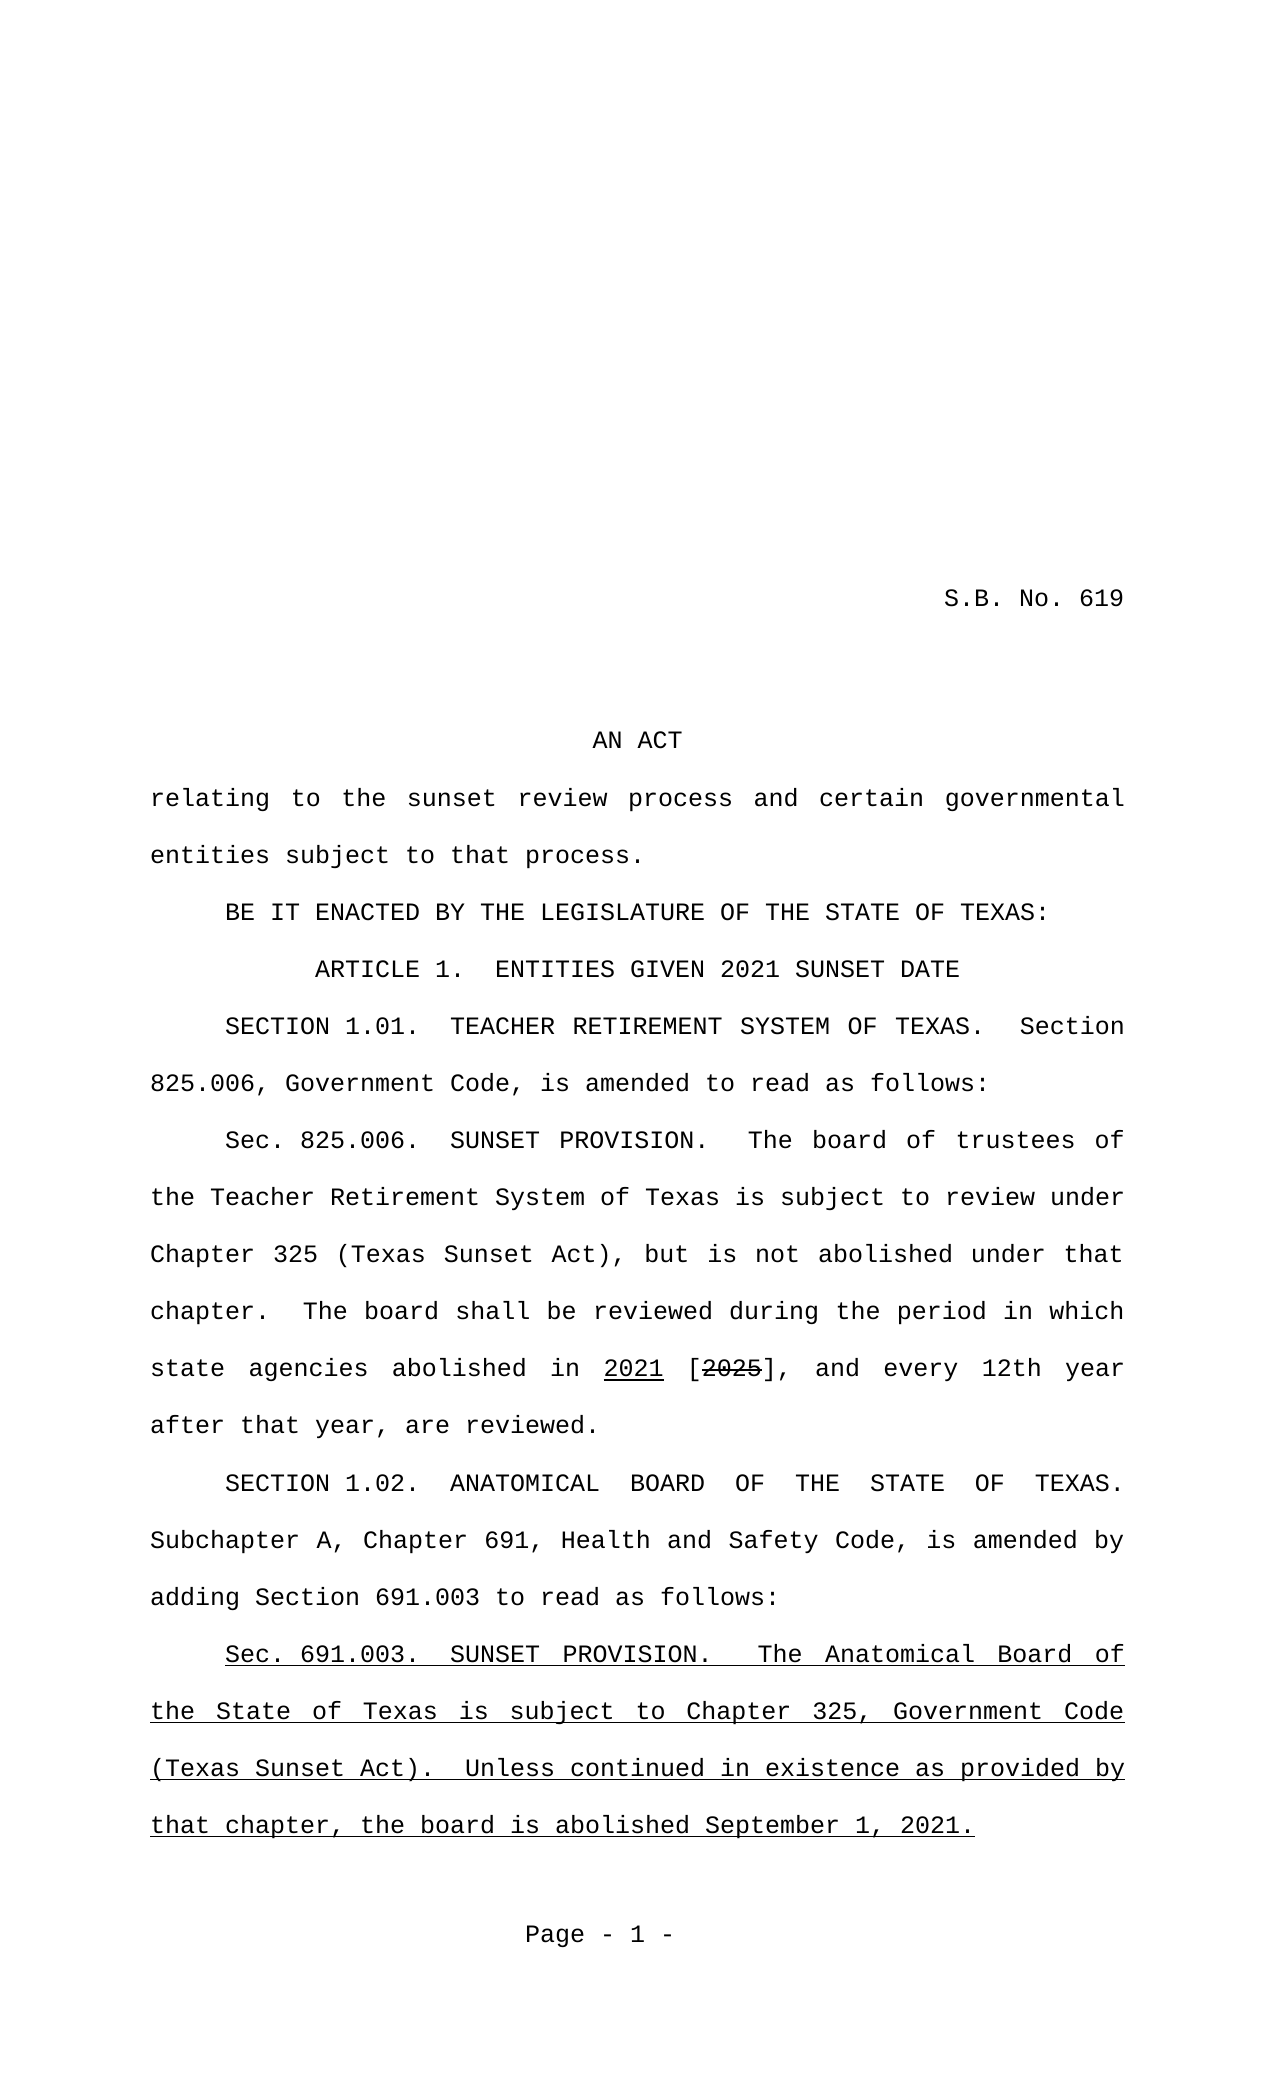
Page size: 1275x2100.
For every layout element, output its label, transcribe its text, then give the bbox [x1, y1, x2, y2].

text BE IT ENACTED BY THE LEGISLATURE OF THE STATE OF TEXAS: [150, 899, 1125, 928]
text Sec. 691.003. SUNSET PROVISION. The Anatomical Board of the State of Texas is subject to Chapter 325, Government Code (Texas Sunset Act). Unless continued in existence as provided by that chapter, the board is abolished September 1, 2021. [150, 1641, 1125, 1722]
text Sec. 691.003. SUNSET PROVISION. The Anatomical Board of the State of Texas is subject to Chapter 325, Government Code (Texas Sunset Act). Unless continued in existence as provided by that chapter, the board is abolished September 1, 2021. [150, 1780, 1125, 1841]
text SECTION 1.01. TEACHER RETIREMENT SYSTEM OF TEXAS. Section 825.006, Government Code, is amended to read as follows: [150, 1013, 1125, 1099]
text ARTICLE 1. ENTITIES GIVEN 2021 SUNSET DATE [150, 956, 1125, 985]
text Sec. 825.006. SUNSET PROVISION. The board of trustees of the Teacher Retirement System of Texas is subject to review under Chapter 325 (Texas Sunset Act), but is not abolished under that chapter. The board shall be reviewed during the period in which state agencies abolished in 2021 [2025], and every 12th year after that year, are reviewed. [150, 1127, 1125, 1441]
text SECTION 1.02. ANATOMICAL BOARD OF THE STATE OF TEXAS. Subchapter A, Chapter 691, Health and Safety Code, is amended by adding Section 691.003 to read as follows: [150, 1470, 1125, 1613]
text AN ACT [150, 728, 1125, 756]
text Sec. 691.003. SUNSET PROVISION. The Anatomical Board of the State of Texas is subject to Chapter 325, Government Code (Texas Sunset Act). Unless continued in existence as provided by that chapter, the board is abolished September 1, 2021. [150, 1723, 1125, 1779]
text S.B. No. 619 [150, 585, 1125, 614]
text relating to the sunset review process and certain governmental entities subject to that process. [150, 785, 1125, 871]
